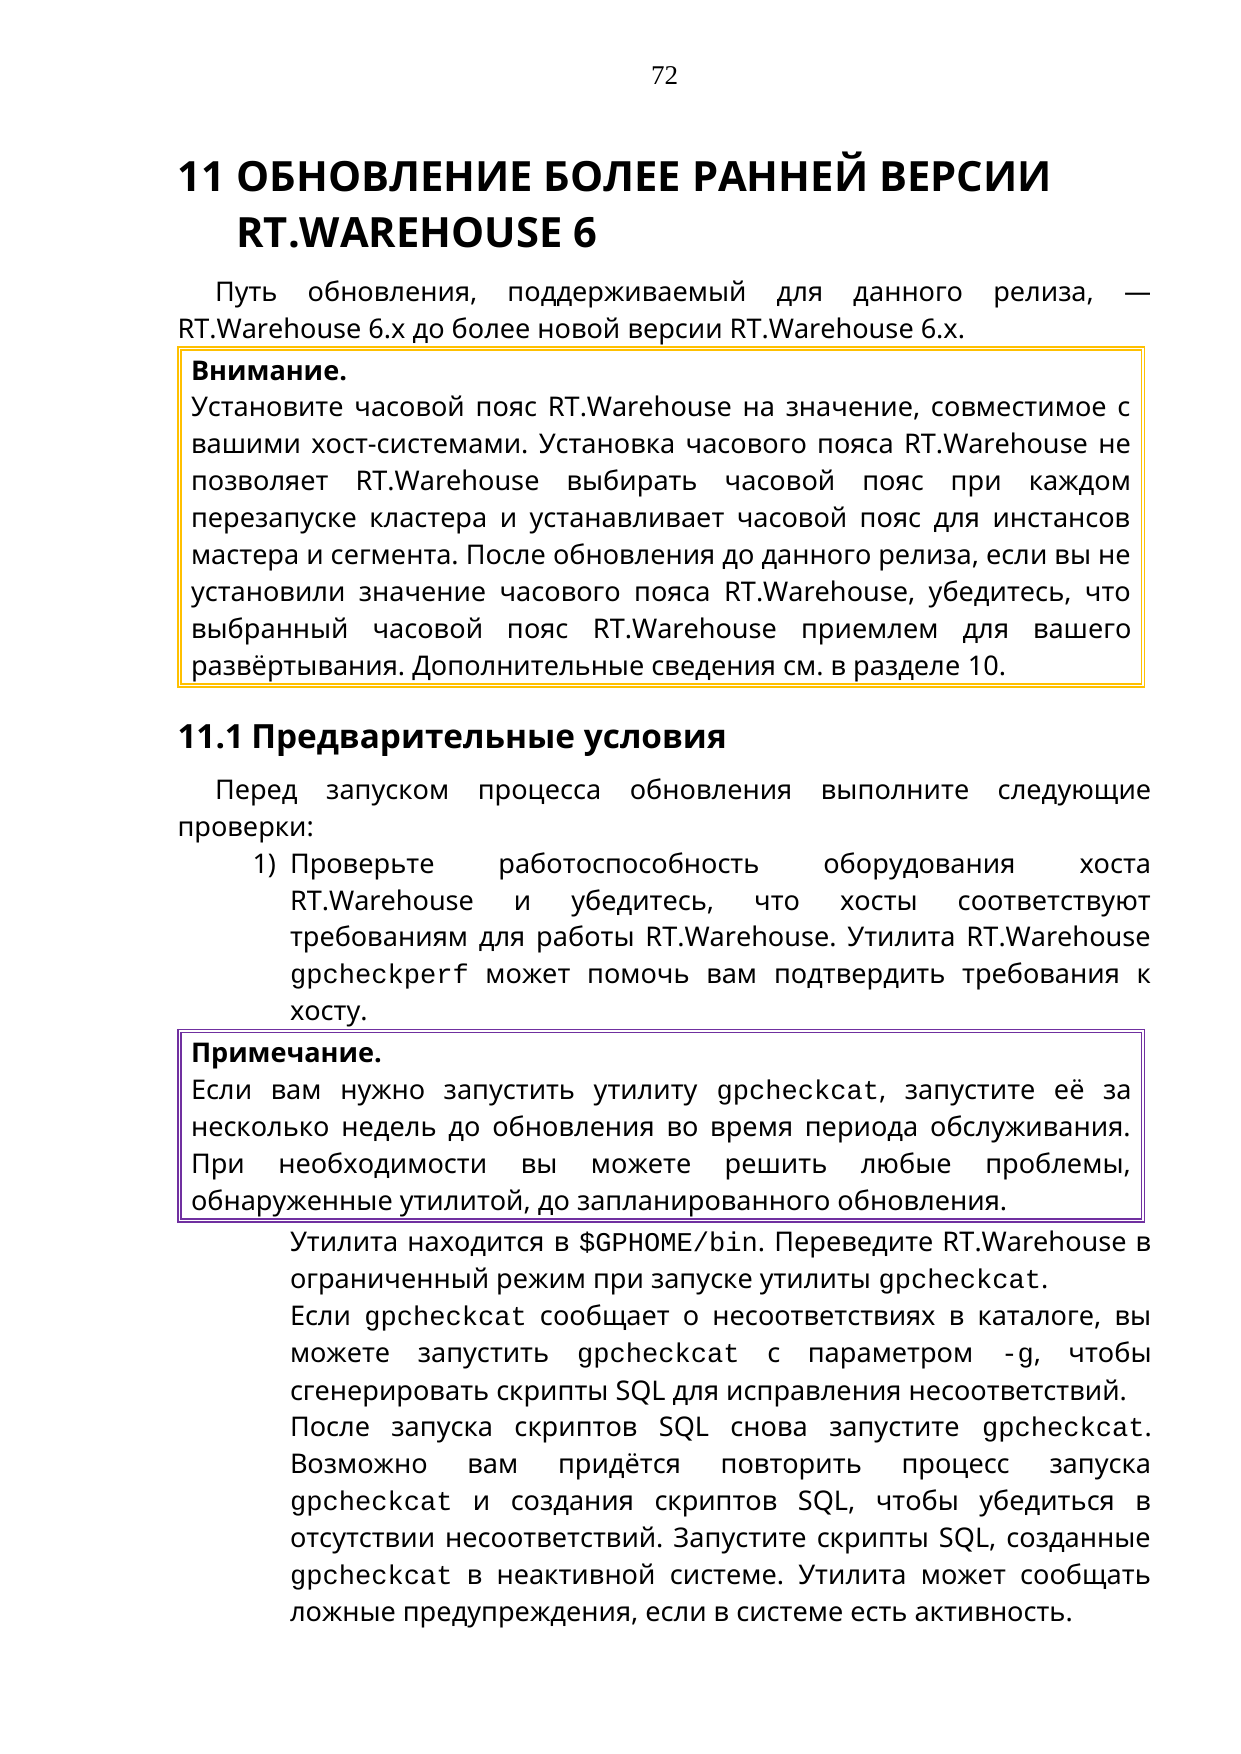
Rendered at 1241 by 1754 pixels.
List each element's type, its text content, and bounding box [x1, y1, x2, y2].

table_header Внимание. Установите часовой пояс RT.Warehouse на значение, совместимое с вашими хост-системами. Установка часового пояса RT.Warehouse не позволяет RT.Warehouse выбирать часовой пояс при каждом перезапуске кластера и устанавливает часовой пояс для инстансов мастера и сегмента. После обновления до данного релиза, если вы не установили значение часового пояса RT.Warehouse, убедитесь, что выбранный часовой пояс RT.Warehouse приемлем для вашего развёртывания. Дополнительные сведения см. в разделе 10. [182, 351, 1141, 683]
list Проверьте работоспособность оборудования хоста RT.Warehouse и убедитесь, что хосты соответствуют требованиям для работы RT.Warehouse. Утилита RT.Warehouse gpcheckperf может помочь вам подтвердить требования к хосту. [252, 844, 1152, 1029]
list Утилита находится в $GPHOME/bin. Переведите RT.Warehouse в ограниченный режим при запуске утилиты gpcheckcat. [290, 1223, 1152, 1297]
text Путь обновления, поддерживаемый для данного релиза, — RT.Warehouse 6.x до более новой версии RT.Warehouse 6.x. [177, 272, 1152, 346]
list После запуска скриптов SQL снова запустите gpcheckcat. Возможно вам придётся повторить процесс запуска gpcheckcat и создания скриптов SQL, чтобы убедиться в отсутствии несоответствий. Запустите скрипты SQL, созданные gpcheckcat в неактивной системе. Утилита может сообщать ложные предупреждения, если в системе есть активность. [290, 1408, 1152, 1630]
text ОБНОВЛЕНИЕ БОЛЕЕ РАННЕЙ ВЕРСИИ RT.WAREHOUSE 6 [177, 146, 1152, 260]
text Предварительные условия [177, 712, 1152, 758]
text Перед запуском процесса обновления выполните следующие проверки: [177, 770, 1152, 844]
table_header Примечание. Если вам нужно запустить утилиту gpcheckcat, запустите её за несколько недель до обновления во время периода обслуживания. При необходимости вы можете решить любые проблемы, обнаруженные утилитой, до запланированного обновления. [182, 1033, 1141, 1218]
list Если gpcheckcat сообщает о несоответствиях в каталоге, вы можете запустить gpcheckcat с параметром -g, чтобы сгенерировать скрипты SQL для исправления несоответствий. [290, 1297, 1152, 1408]
